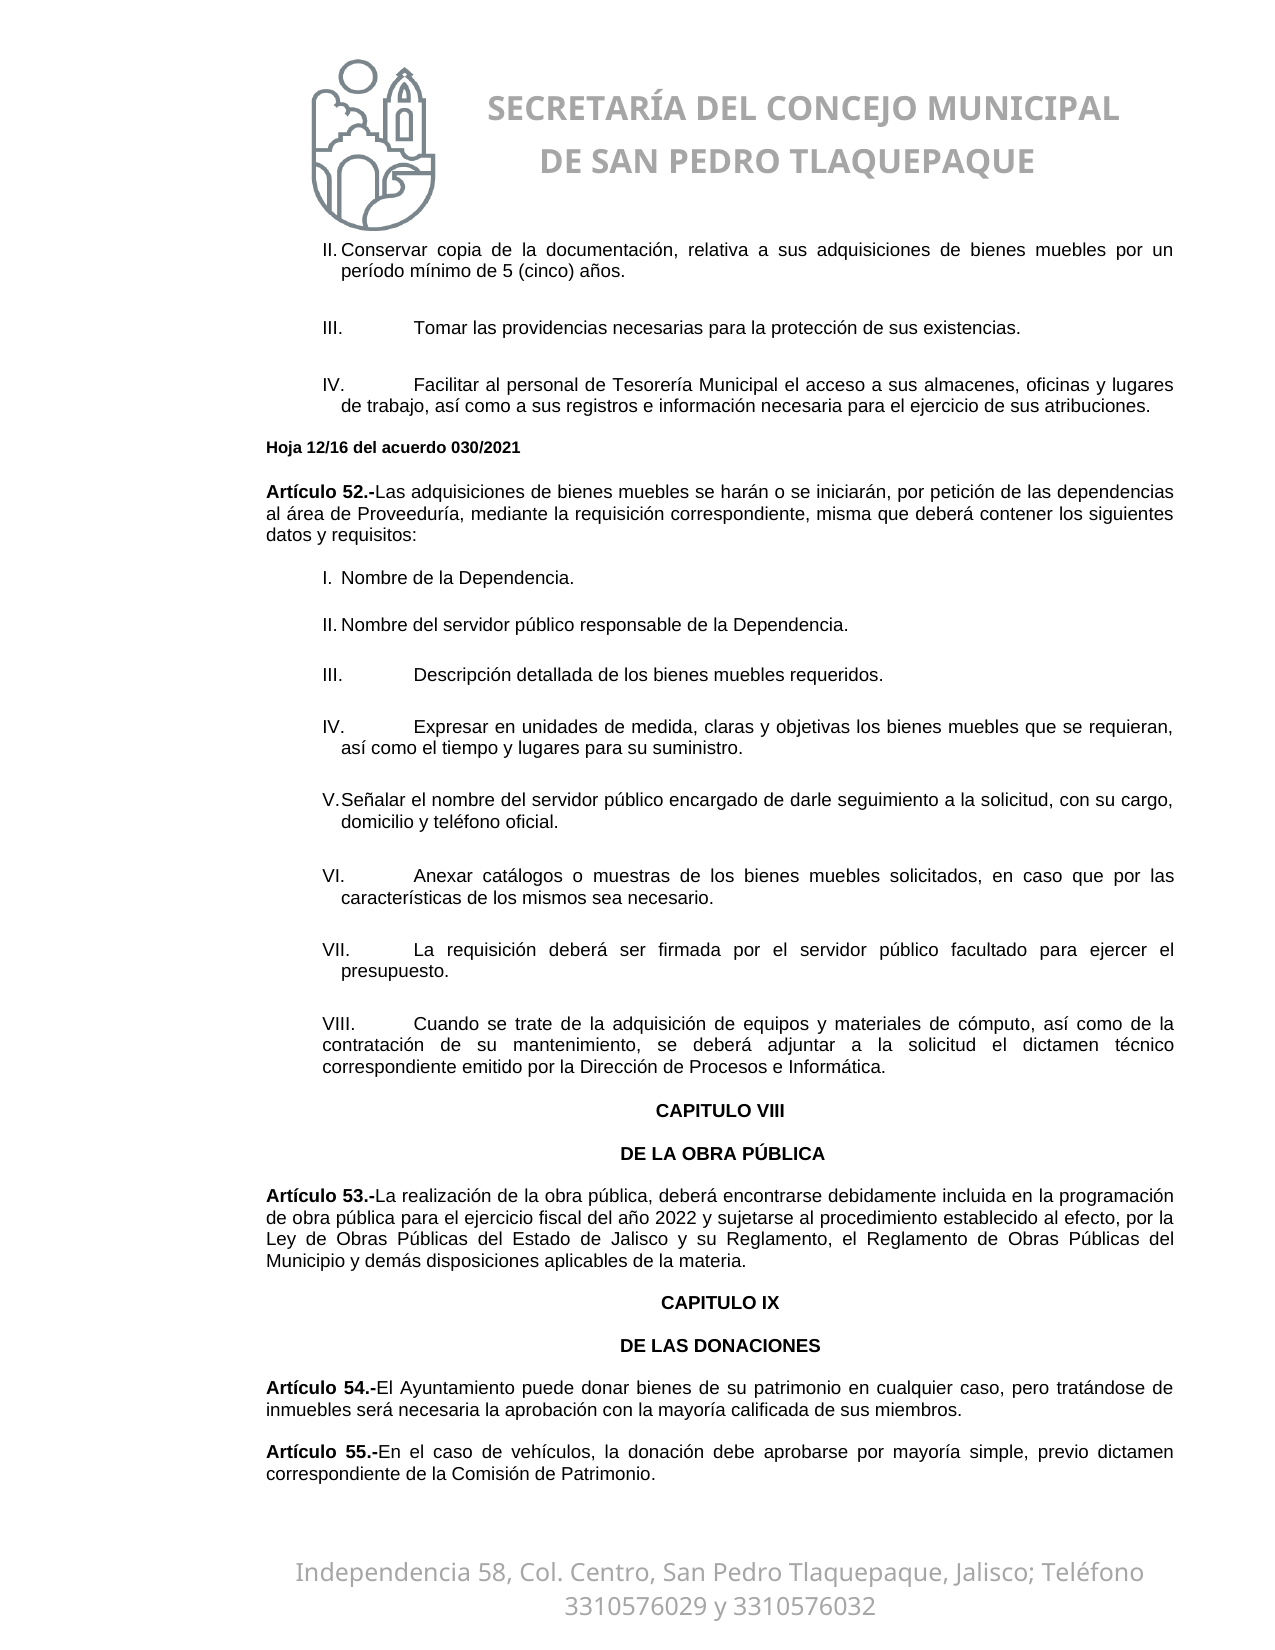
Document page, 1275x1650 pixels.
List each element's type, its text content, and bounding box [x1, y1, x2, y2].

list Descripción detallada de los bienes muebles requeridos. [322, 663, 1174, 685]
list La requisición deberá ser firmada por el servidor público facultado para ejercer el presupuesto. [322, 939, 1174, 982]
text CAPITULO VIII [266, 1100, 1174, 1122]
text DE LA OBRA PÚBLICA [266, 1143, 1174, 1164]
list Nombre de la Dependencia. [322, 567, 1174, 588]
text Artículo 52.-Las adquisiciones de bienes muebles se harán o se iniciarán, por petición de las dependencias al área de Proveeduría, mediante la requisición correspondiente, misma que deberá contener los siguientes datos y requisitos: [266, 481, 1174, 546]
text Artículo 55.-En el caso de vehículos, la donación debe aprobarse por mayoría simple, previo dictamen correspondiente de la Comisión de Patrimonio. [266, 1441, 1174, 1484]
text Artículo 53.-La realización de la obra pública, deberá encontrarse debidamente incluida en la programación de obra pública para el ejercicio fiscal del año 2022 y sujetarse al procedimiento establecido al efecto, por la Ley de Obras Públicas del Estado de Jalisco y su Reglamento, el Reglamento de Obras Públicas del Municipio y demás disposiciones aplicables de la materia. [266, 1185, 1174, 1271]
list Facilitar al personal de Tesorería Municipal el acceso a sus almacenes, oficinas y lugares de trabajo, así como a sus registros e información necesaria para el ejercicio de sus atribuciones. [322, 373, 1174, 417]
list Tomar las providencias necesarias para la protección de sus existencias. [322, 317, 1174, 338]
list Conservar copia de la documentación, relativa a sus adquisiciones de bienes muebles por un período mínimo de 5 (cinco) años. [322, 238, 1174, 282]
list Señalar el nombre del servidor público encargado de darle seguimiento a la solicitud, con su cargo, domicilio y teléfono oficial. [322, 789, 1174, 832]
list Anexar catálogos o muestras de los bienes muebles solicitados, en caso que por las características de los mismos sea necesario. [322, 865, 1174, 908]
text Artículo 54.-El Ayuntamiento puede donar bienes de su patrimonio en cualquier caso, pero tratándose de inmuebles será necesaria la aprobación con la mayoría calificada de sus miembros. [266, 1377, 1174, 1420]
picture [306, 47, 444, 236]
text CAPITULO IX [266, 1292, 1174, 1314]
list Nombre del servidor público responsable de la Dependencia. [322, 614, 1174, 635]
text Hoja 12/16 del acuerdo 030/2021 [266, 438, 1174, 457]
text DE LAS DONACIONES [266, 1334, 1174, 1356]
list Cuando se trate de la adquisición de equipos y materiales de cómputo, así como de la contratación de su mantenimiento, se deberá adjuntar a la solicitud el dictamen técnico correspondiente emitido por la Dirección de Procesos e Informática. [322, 1012, 1174, 1077]
list Expresar en unidades de medida, claras y objetivas los bienes muebles que se requieran, así como el tiempo y lugares para su suministro. [322, 715, 1174, 758]
